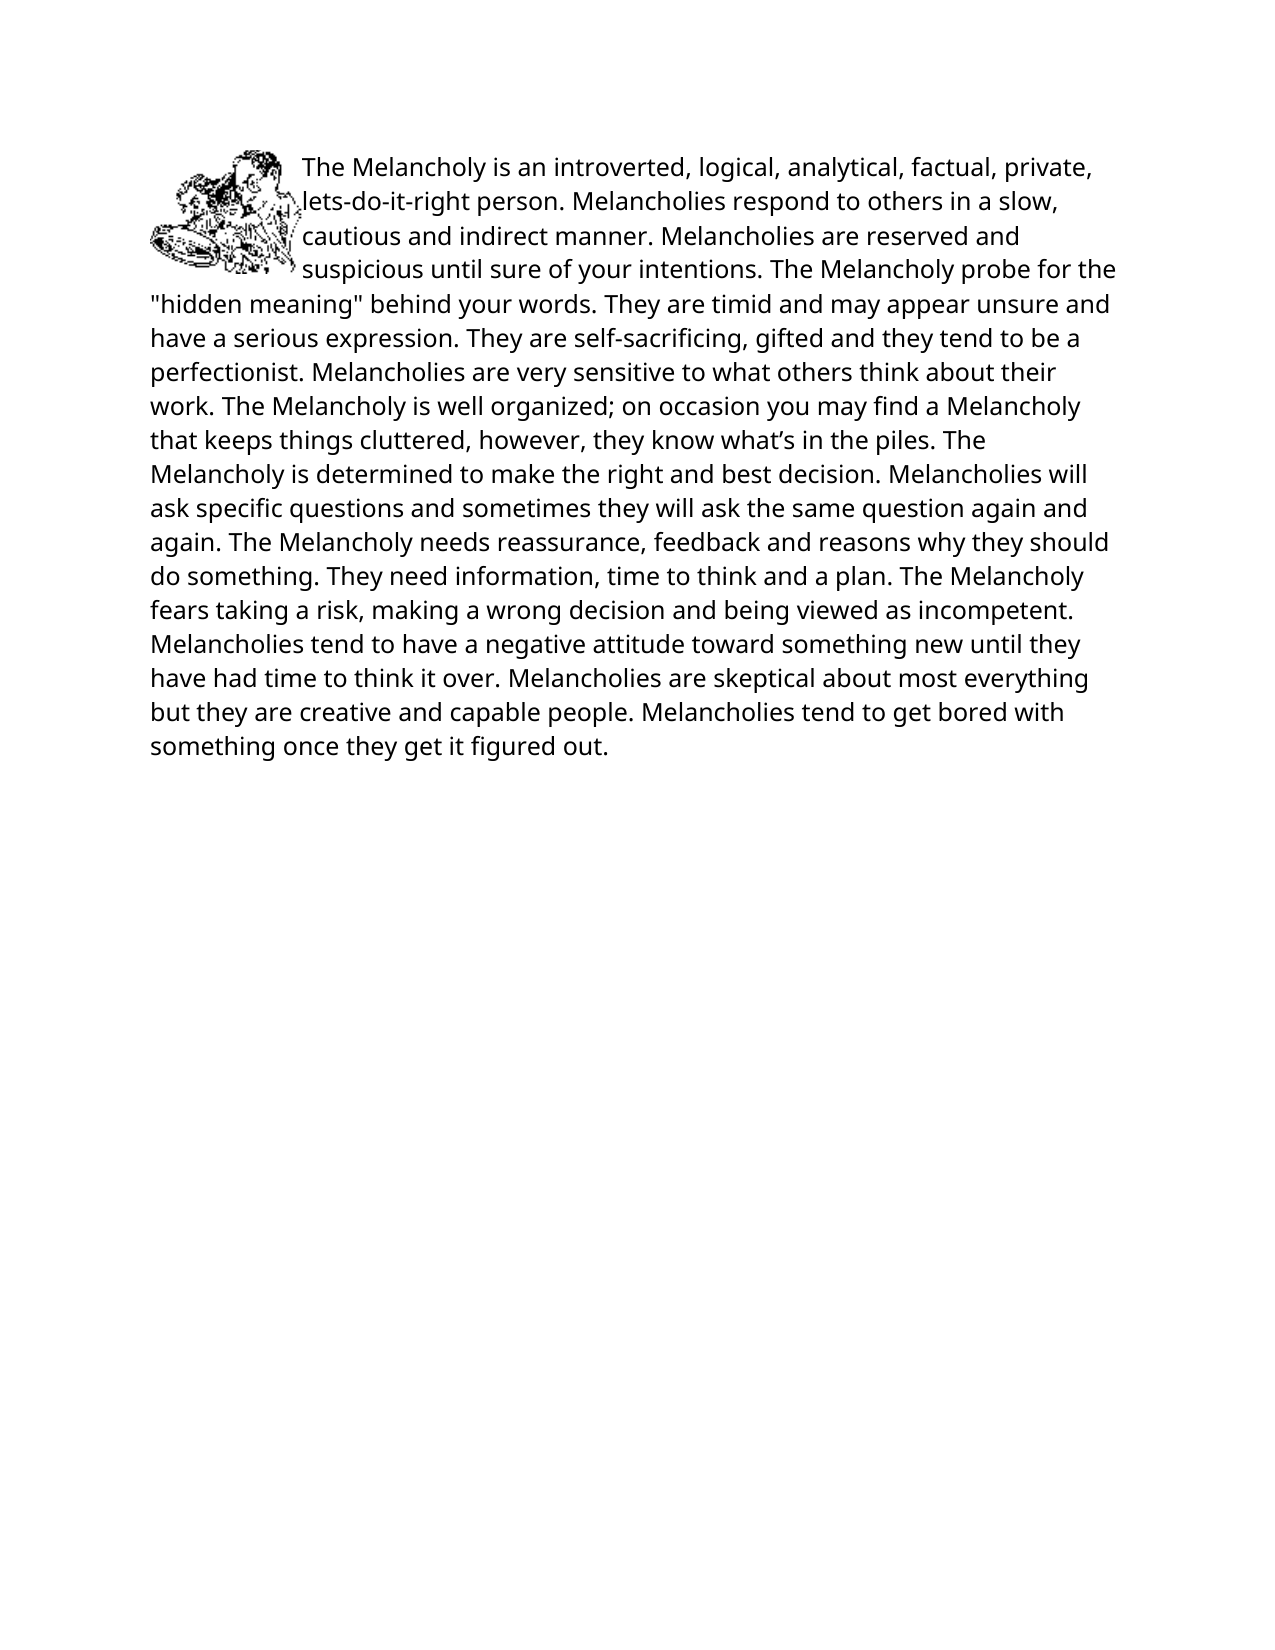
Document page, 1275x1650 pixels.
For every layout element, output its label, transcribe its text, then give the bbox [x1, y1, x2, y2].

text The Melancholy is an introverted, logical, analytical, factual, private, lets-do-it-right person. Melancholies respond to others in a slow, cautious and indirect manner. Melancholies are reserved and suspicious until sure of your intentions. The Melancholy probe for the "hidden meaning" behind your words. They are timid and may appear unsure and have a serious expression. They are self-sacrificing, gifted and they tend to be a perfectionist. Melancholies are very sensitive to what others think about their work. The Melancholy is well organized; on occasion you may find a Melancholy that keeps things cluttered, however, they know what’s in the piles. The Melancholy is determined to make the right and best decision. Melancholies will ask specific questions and sometimes they will ask the same question again and again. The Melancholy needs reassurance, feedback and reasons why they should do something. They need information, time to think and a plan. The Melancholy fears taking a risk, making a wrong decision and being viewed as incompetent. Melancholies tend to have a negative attitude toward something new until they have had time to think it over. Melancholies are skeptical about most everything but they are creative and capable people. Melancholies tend to get bored with something once they get it figured out. [150, 150, 1125, 763]
picture [150, 150, 302, 274]
